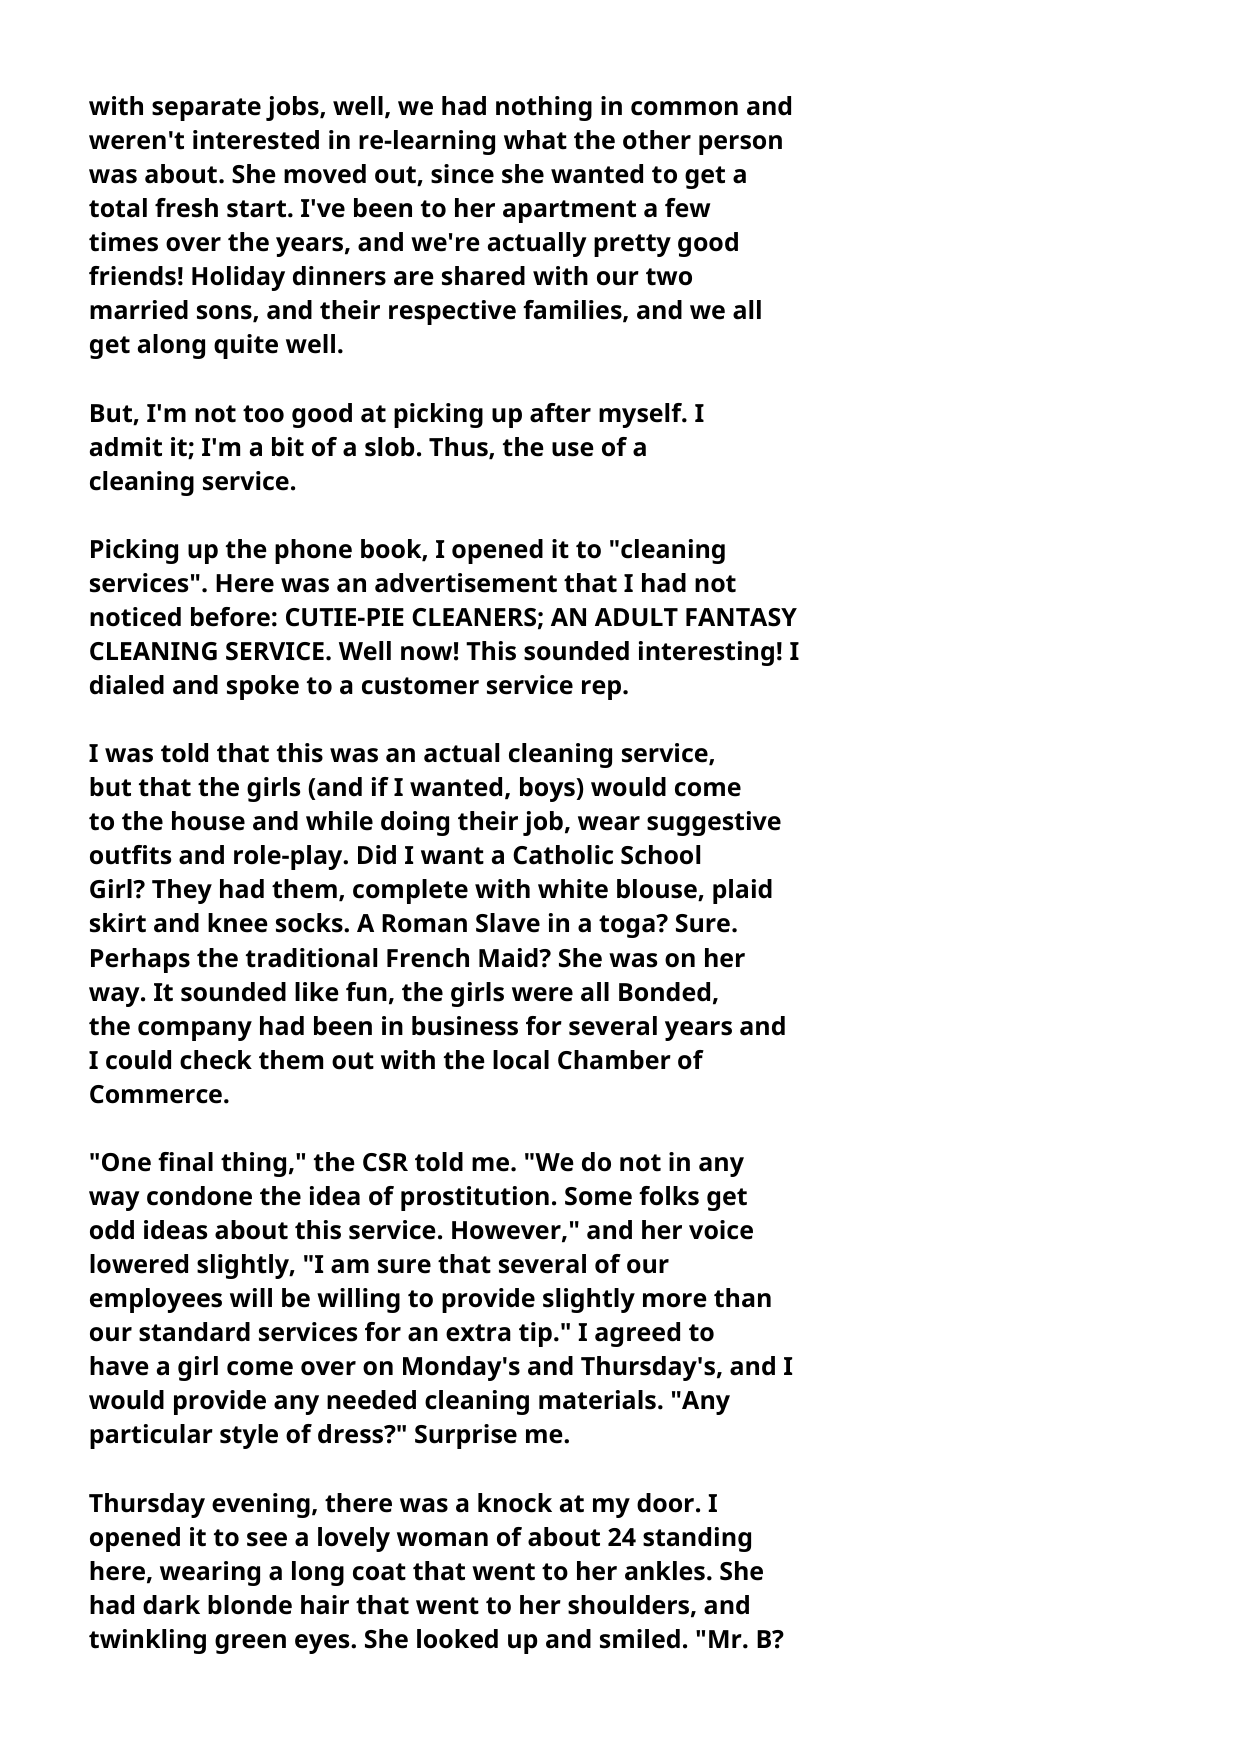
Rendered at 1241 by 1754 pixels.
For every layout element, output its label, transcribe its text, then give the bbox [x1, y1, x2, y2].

text But, I'm not too good at picking up after myself. I [89, 395, 1152, 429]
text cleaning service. [89, 463, 1152, 497]
text weren't interested in re-learning what the other person [89, 123, 1152, 157]
text dialed and spoke to a customer service rep. [89, 668, 1152, 702]
text noticed before: CUTIE-PIE CLEANERS; AN ADULT FANTASY [89, 599, 1152, 634]
text to the house and while doing their job, wear suggestive [89, 804, 1152, 838]
text Picking up the phone book, I opened it to "cleaning [89, 531, 1152, 566]
text way condone the idea of prostitution. Some folks get [89, 1179, 1152, 1213]
text CLEANING SERVICE. Well now! This sounded interesting! I [89, 634, 1152, 668]
text our standard services for an extra tip." I agreed to [89, 1315, 1152, 1349]
text get along quite well. [89, 327, 1152, 361]
text Perhaps the traditional French Maid? She was on her [89, 940, 1152, 974]
text Girl? They had them, complete with white blouse, plaid [89, 872, 1152, 906]
text twinkling green eyes. She looked up and smiled. "Mr. B? [89, 1621, 1152, 1656]
text services". Here was an advertisement that I had not [89, 566, 1152, 599]
text particular style of dress?" Surprise me. [89, 1417, 1152, 1451]
text friends! Holiday dinners are shared with our two [89, 259, 1152, 293]
text had dark blonde hair that went to her shoulders, and [89, 1587, 1152, 1621]
text admit it; I'm a bit of a slob. Thus, the use of a [89, 429, 1152, 463]
text was about. She moved out, since she wanted to get a [89, 157, 1152, 191]
text odd ideas about this service. However," and her voice [89, 1213, 1152, 1247]
text Commerce. [89, 1076, 1152, 1111]
text the company had been in business for several years and [89, 1008, 1152, 1042]
text outfits and role-play. Did I want a Catholic School [89, 838, 1152, 872]
text Thursday evening, there was a knock at my door. I [89, 1485, 1152, 1519]
text I could check them out with the local Chamber of [89, 1042, 1152, 1076]
text way. It sounded like fun, the girls were all Bonded, [89, 974, 1152, 1008]
text would provide any needed cleaning materials. "Any [89, 1383, 1152, 1417]
text have a girl come over on Monday's and Thursday's, and I [89, 1349, 1152, 1383]
text here, wearing a long coat that went to her ankles. She [89, 1553, 1152, 1587]
text opened it to see a lovely woman of about 24 standing [89, 1519, 1152, 1553]
text skirt and knee socks. A Roman Slave in a toga? Sure. [89, 906, 1152, 940]
text total fresh start. I've been to her apartment a few [89, 191, 1152, 225]
text employees will be willing to provide slightly more than [89, 1281, 1152, 1315]
text married sons, and their respective families, and we all [89, 293, 1152, 327]
text lowered slightly, "I am sure that several of our [89, 1247, 1152, 1281]
text "One final thing," the CSR told me. "We do not in any [89, 1144, 1152, 1179]
text I was told that this was an actual cleaning service, [89, 736, 1152, 770]
text times over the years, and we're actually pretty good [89, 225, 1152, 259]
text with separate jobs, well, we had nothing in common and [89, 89, 1152, 123]
text but that the girls (and if I wanted, boys) would come [89, 770, 1152, 804]
